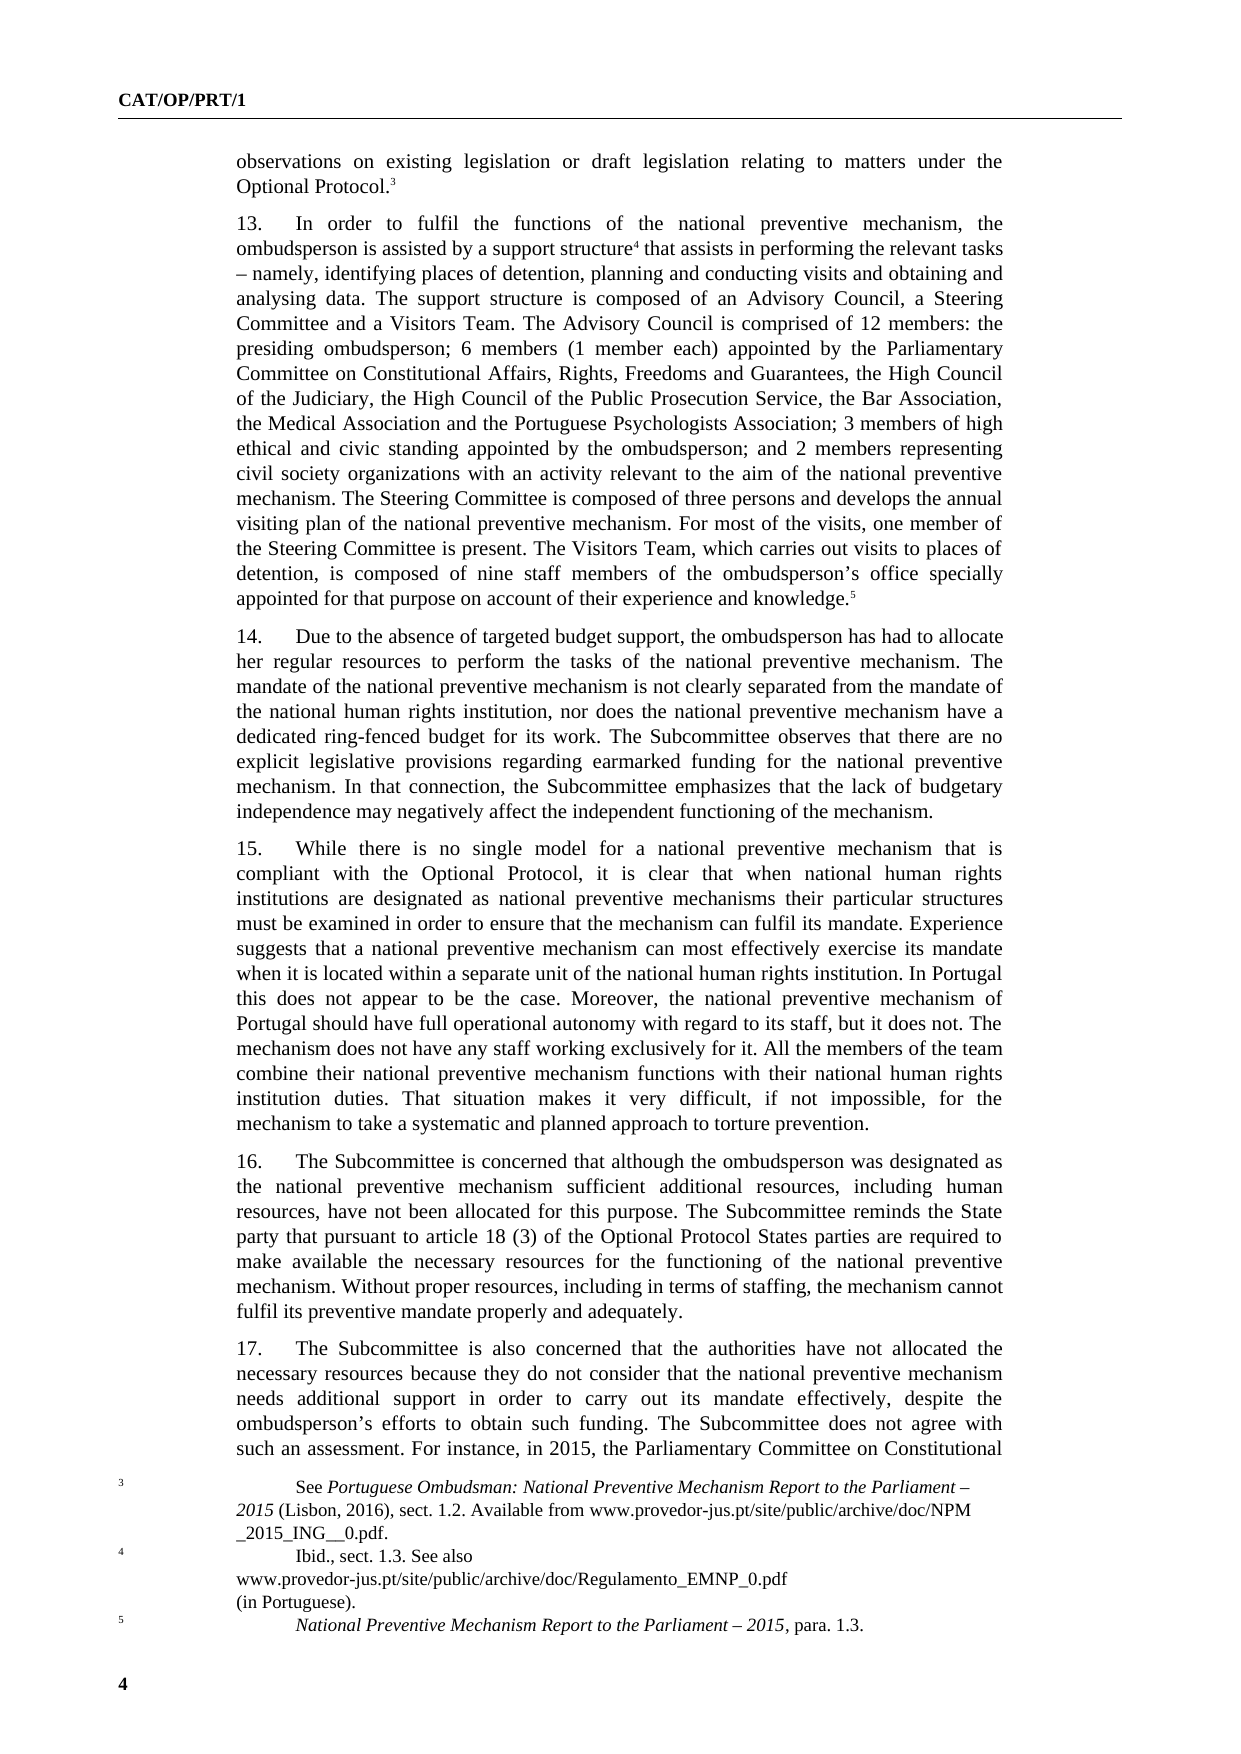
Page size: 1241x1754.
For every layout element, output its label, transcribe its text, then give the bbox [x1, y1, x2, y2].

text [236, 1335, 1004, 1460]
text 16. The Subcommittee is concerned that although the ombudsperson was designated as the national preventive mechanism sufficient additional resources, including human resources, have not been allocated for this purpose. The Subcommittee reminds the State party that pursuant to article 18 (3) of the Optional Protocol States parties are required to make available the necessary resources for the functioning of the national preventive mechanism. Without proper resources, including in terms of staffing, the mechanism cannot fulfil its preventive mandate properly and adequately. [236, 1148, 1004, 1323]
text 14. Due to the absence of targeted budget support, the ombudsperson has had to allocate her regular resources to perform the tasks of the national preventive mechanism. The mandate of the national preventive mechanism is not clearly separated from the mandate of the national human rights institution, nor does the national preventive mechanism have a dedicated ring-fenced budget for its work. The Subcommittee observes that there are no explicit legislative provisions regarding earmarked funding for the national preventive mechanism. In that connection, the Subcommittee emphasizes that the lack of budgetary independence may negatively affect the independent functioning of the mechanism. [236, 623, 1004, 823]
text 15. While there is no single model for a national preventive mechanism that is compliant with the Optional Protocol, it is clear that when national human rights institutions are designated as national preventive mechanisms their particular structures must be examined in order to ensure that the mechanism can fulfil its mandate. Experience suggests that a national preventive mechanism can most effectively exercise its mandate when it is located within a separate unit of the national human rights institution. In Portugal this does not appear to be the case. Moreover, the national preventive mechanism of Portugal should have full operational autonomy with regard to its staff, but it does not. The mechanism does not have any staff working exclusively for it. All the members of the team combine their national preventive mechanism functions with their national human rights institution duties. That situation makes it very difficult, if not impossible, for the mechanism to take a systematic and planned approach to torture prevention. [236, 835, 1004, 1135]
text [236, 148, 1004, 198]
text 13. In order to fulfil the functions of the national preventive mechanism, the ombudsperson is assisted by a support structure that assists in performing the relevant tasks – namely, identifying places of detention, planning and conducting visits and obtaining and analysing data. The support structure is composed of an Advisory Council, a Steering Committee and a Visitors Team. The Advisory Council is comprised of 12 members: the presiding ombudsperson; 6 members (1 member each) appointed by the Parliamentary Committee on Constitutional Affairs, Rights, Freedoms and Guarantees, the High Council of the Judiciary, the High Council of the Public Prosecution Service, the Bar Association, the Medical Association and the Portuguese Psychologists Association; 3 members of high ethical and civic standing appointed by the ombudsperson; and 2 members representing civil society organizations with an activity relevant to the aim of the national preventive mechanism. The Steering Committee is composed of three persons and develops the annual visiting plan of the national preventive mechanism. For most of the visits, one member of the Steering Committee is present. The Visitors Team, which carries out visits to places of detention, is composed of nine staff members of the ombudsperson’s office specially appointed for that purpose on account of their experience and knowledge. [236, 210, 1004, 610]
